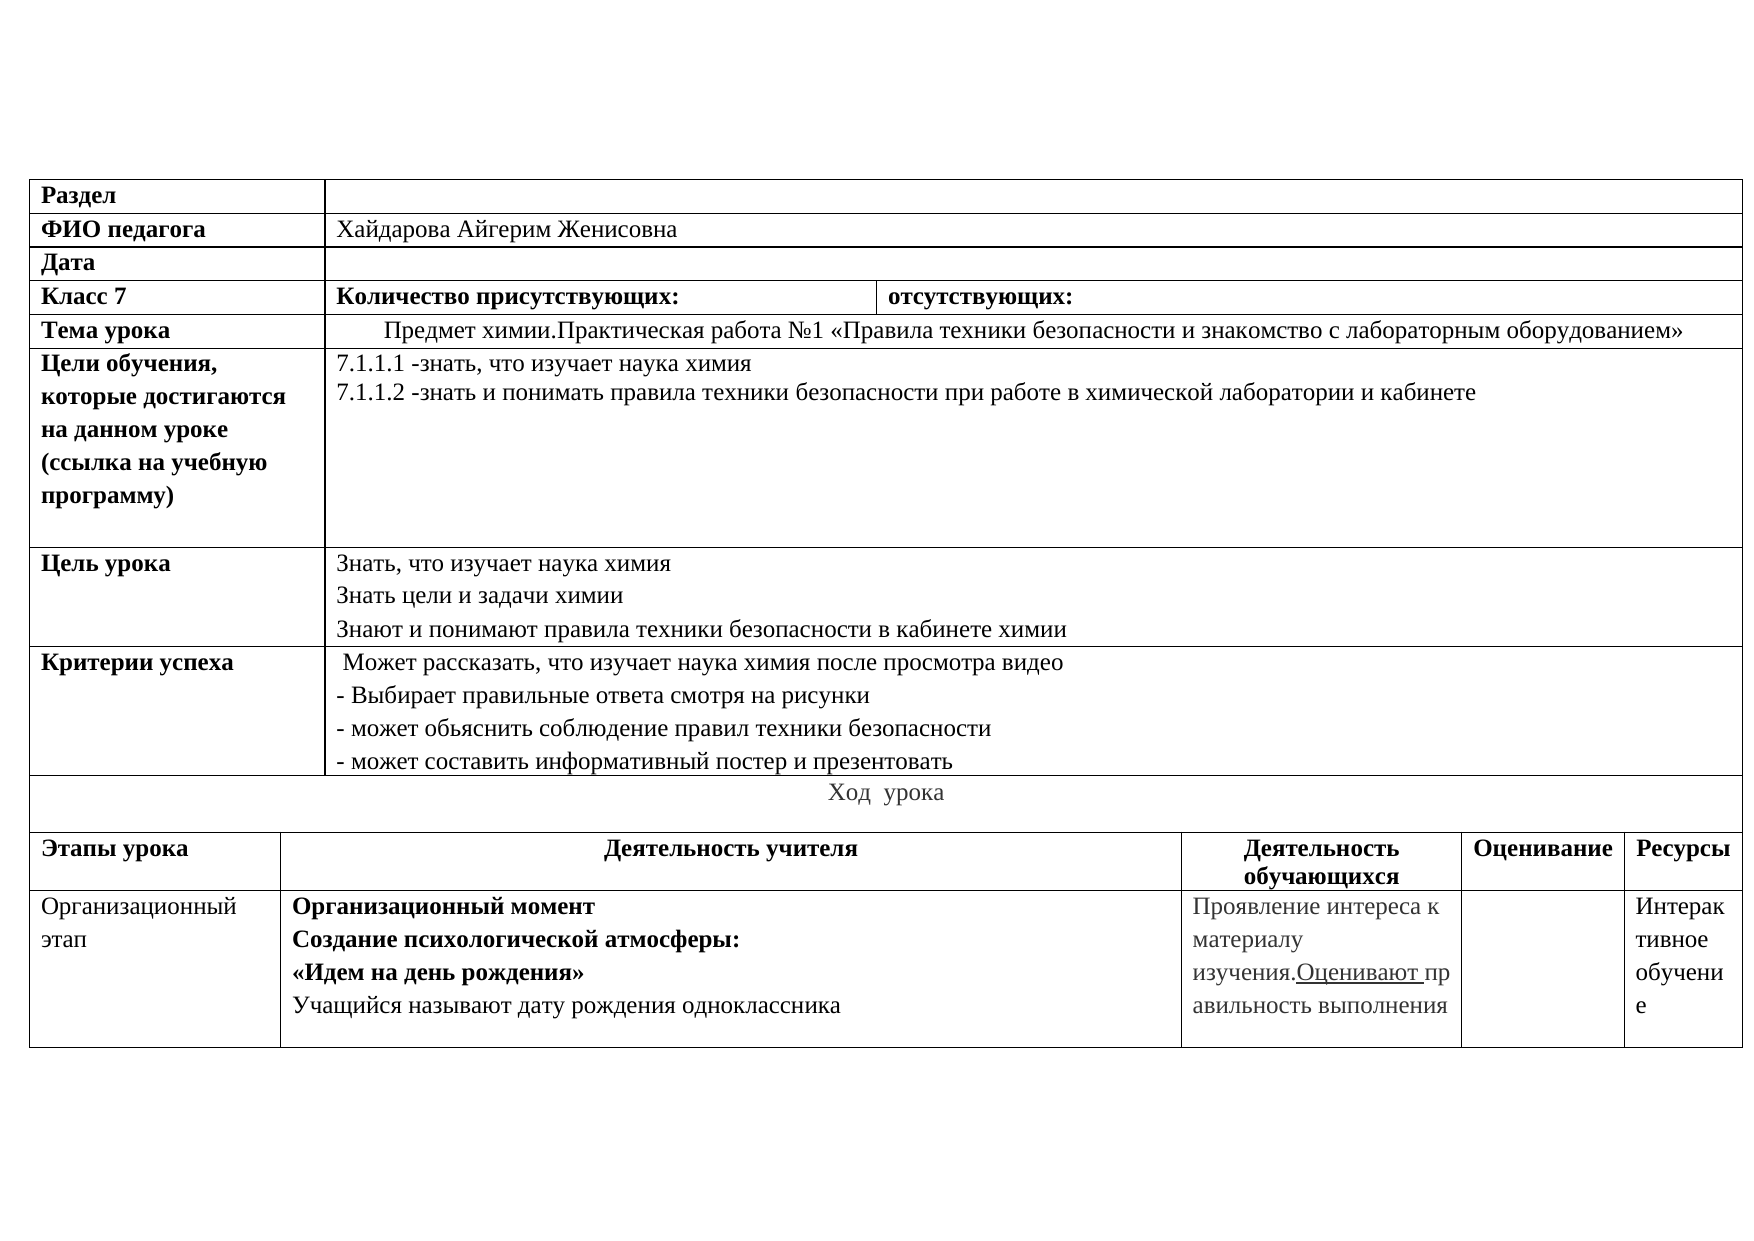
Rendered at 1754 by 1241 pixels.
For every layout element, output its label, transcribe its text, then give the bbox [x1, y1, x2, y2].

table_cell Критерии успеха [30, 647, 324, 775]
table_cell Деятельность обучающихся [1182, 833, 1461, 890]
table_cell Ход урока [30, 776, 1742, 832]
table_cell Предмет химии.Практическая работа №1 «Правила техники безопасности и знакомство с лабораторным оборудованием» [326, 315, 1742, 347]
table_cell [1462, 891, 1624, 1047]
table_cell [281, 891, 1181, 1047]
table_cell ФИО педагога [30, 214, 324, 246]
table_cell Класс 7 [30, 281, 324, 314]
table_cell Ресурсы [1625, 833, 1742, 890]
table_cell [30, 891, 280, 1047]
table_cell [326, 248, 1742, 280]
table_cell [1182, 891, 1461, 1047]
table_cell Хайдарова Айгерим Женисовна [326, 214, 1742, 246]
table_cell 7.1.1.1 -знать, что изучает наука химия 7.1.1.2 -знать и понимать правила техники безопасности при работе в химической лаборатории и кабинете [326, 349, 1742, 547]
table_cell Цели обучения, которые достигаются на данном уроке (ссылка на учебную программу) [30, 349, 324, 547]
table_cell Знать, что изучает наука химия Знать цели и задачи химии Знают и понимают правила техники безопасности в кабинете химии [326, 548, 1742, 646]
table_cell Этапы урока [30, 833, 280, 890]
table_cell Деятельность учителя [281, 833, 1181, 890]
table_cell отсутствующих: [877, 281, 1742, 314]
table_cell Цель урока [30, 548, 324, 646]
table_cell Количество присутствующих: [326, 281, 876, 314]
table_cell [1625, 891, 1742, 1047]
table_cell Дата [30, 248, 324, 280]
table_cell Тема урока [30, 315, 324, 347]
table_cell Может рассказать, что изучает наука химия после просмотра видео - Выбирает правильные ответа смотря на рисунки - может обьяснить соблюдение правил техники безопасности - может составить информативный постер и презентовать [326, 647, 1742, 775]
table_header [326, 180, 1742, 213]
table_cell Оценивание [1462, 833, 1624, 890]
table_header Раздел [30, 180, 324, 213]
